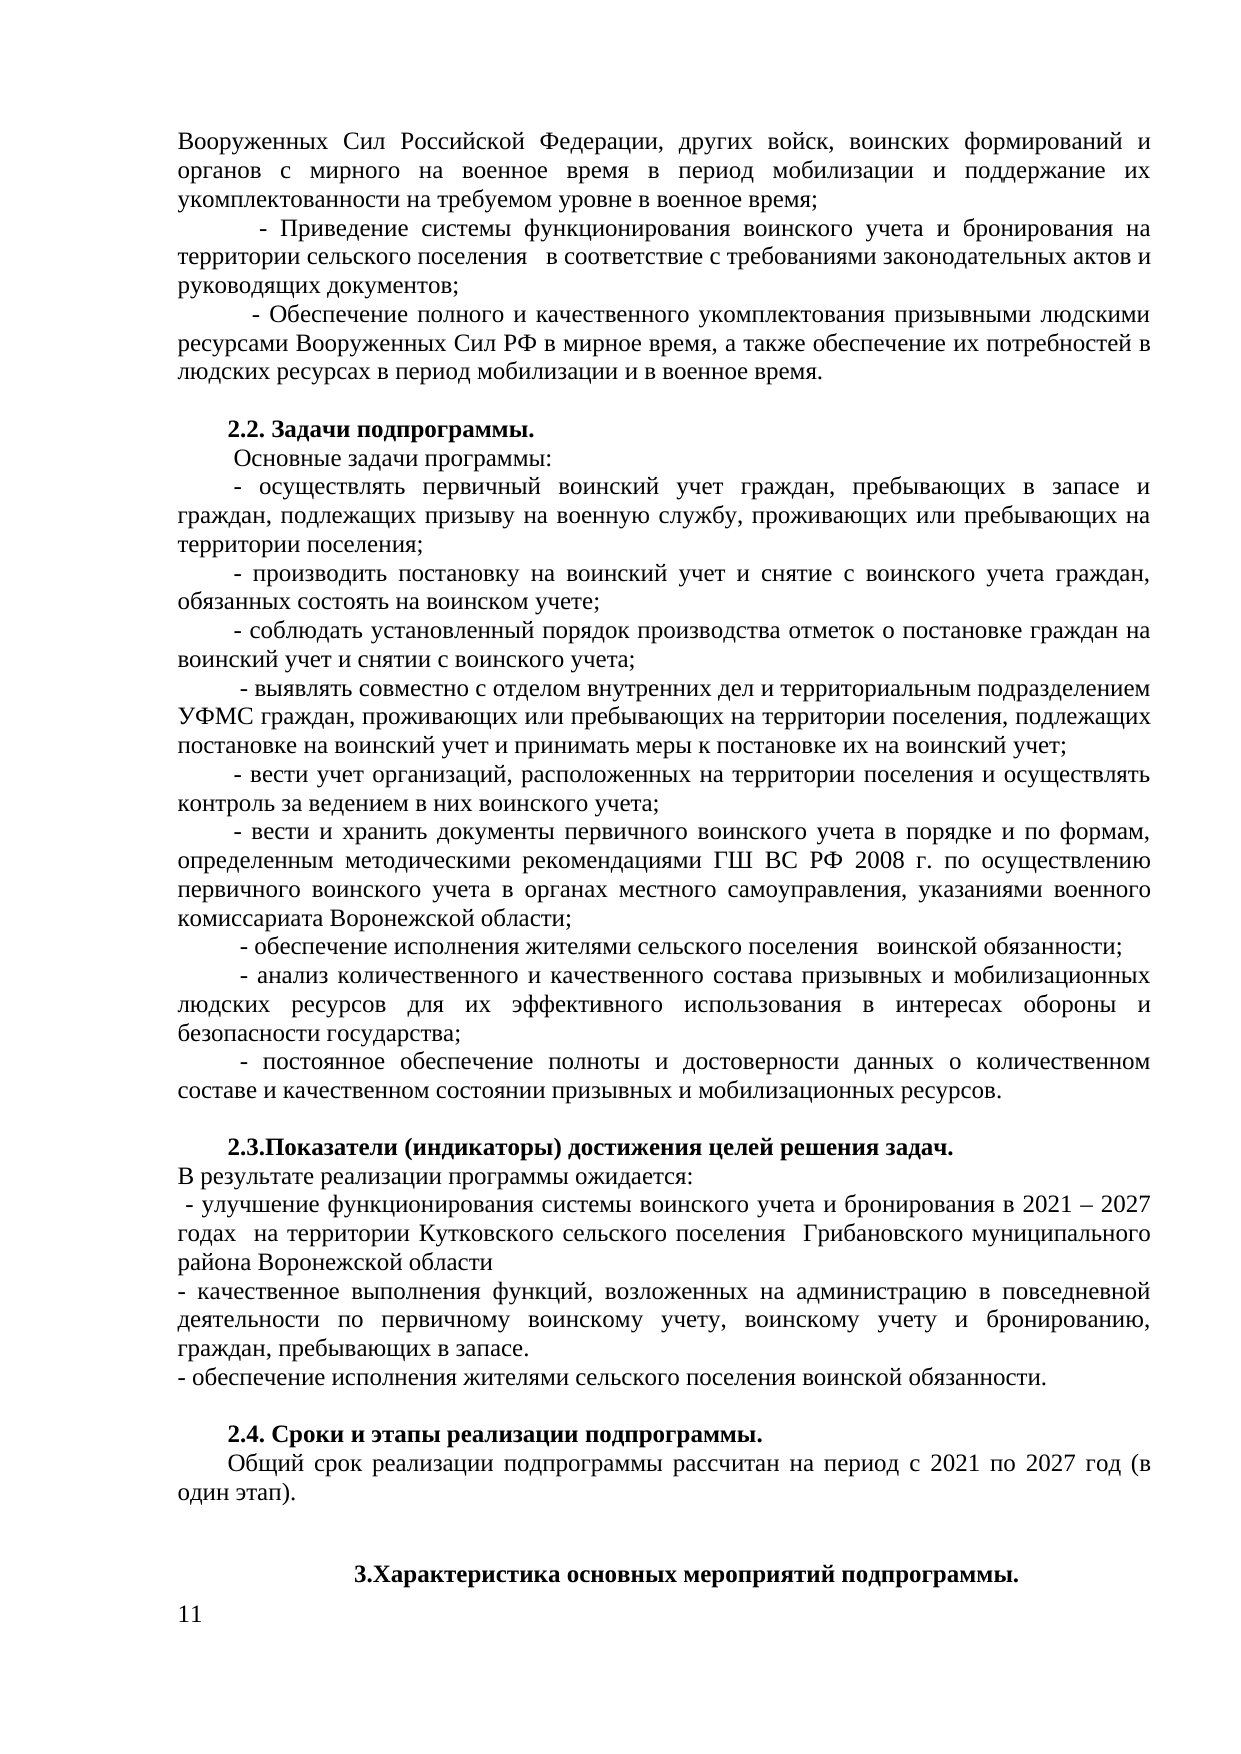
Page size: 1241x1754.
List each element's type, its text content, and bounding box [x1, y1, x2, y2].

text 2.3.Показатели (индикаторы) достижения целей решения задач. [227, 1132, 1152, 1161]
text - осуществлять первичный воинский учет граждан, пребывающих в запасе и граждан, подлежащих призыву на военную службу, проживающих или пребывающих на территории поселения; [177, 471, 1152, 558]
text 3.Характеристика основных мероприятий подпрограммы. [177, 1559, 1152, 1588]
text Общий срок реализации подпрограммы рассчитан на период с 2021 по 2027 год (в один этап). [177, 1448, 1152, 1506]
text - постоянное обеспечение полноты и достоверности данных о количественном составе и качественном состоянии призывных и мобилизационных ресурсов. [177, 1046, 1152, 1104]
text 2.4. Сроки и этапы реализации подпрограммы. [177, 1419, 1152, 1448]
text 2.2. Задачи подпрограммы. [177, 414, 1152, 443]
text - производить постановку на воинский учет и снятие с воинского учета граждан, обязанных состоять на воинском учете; [177, 558, 1152, 615]
text - качественное выполнения функций, возложенных на администрацию в повседневной деятельности по первичному воинскому учету, воинскому учету и бронированию, граждан, пребывающих в запасе. [177, 1276, 1152, 1362]
text - вести и хранить документы первичного воинского учета в порядке и по формам, определенным методическими рекомендациями ГШ ВС РФ 2008 г. по осуществлению первичного воинского учета в органах местного самоуправления, указаниями военного комиссариата Воронежской области; [177, 816, 1152, 931]
text - Обеспечение полного и качественного укомплектования призывными людскими ресурсами Вооруженных Сил РФ в мирное время, а также обеспечение их потребностей в людских ресурсах в период мобилизации и в военное время. [177, 299, 1152, 385]
text - обеспечение исполнения жителями сельского поселения воинской обязанности; [177, 931, 1152, 960]
text - соблюдать установленный порядок производства отметок о постановке граждан на воинский учет и снятии с воинского учета; [177, 615, 1152, 673]
text - улучшение функционирования системы воинского учета и бронирования в 2021 – 2027 годах на территории Кутковского сельского поселения Грибановского муниципального района Воронежской области [177, 1189, 1152, 1276]
text В результате реализации программы ожидается: [177, 1161, 1152, 1189]
text - Приведение системы функционирования воинского учета и бронирования на территории сельского поселения в соответствие с требованиями законодательных актов и руководящих документов; [177, 213, 1152, 299]
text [177, 126, 1152, 213]
text - обеспечение исполнения жителями сельского поселения воинской обязанности. [177, 1362, 1152, 1391]
text - вести учет организаций, расположенных на территории поселения и осуществлять контроль за ведением в них воинского учета; [177, 759, 1152, 816]
text - выявлять совместно с отделом внутренних дел и территориальным подразделением УФМС граждан, проживающих или пребывающих на территории поселения, подлежащих постановке на воинский учет и принимать меры к постановке их на воинский учет; [177, 673, 1152, 759]
text - анализ количественного и качественного состава призывных и мобилизационных людских ресурсов для их эффективного использования в интересах обороны и безопасности государства; [177, 960, 1152, 1046]
text Основные задачи программы: [177, 443, 1152, 471]
